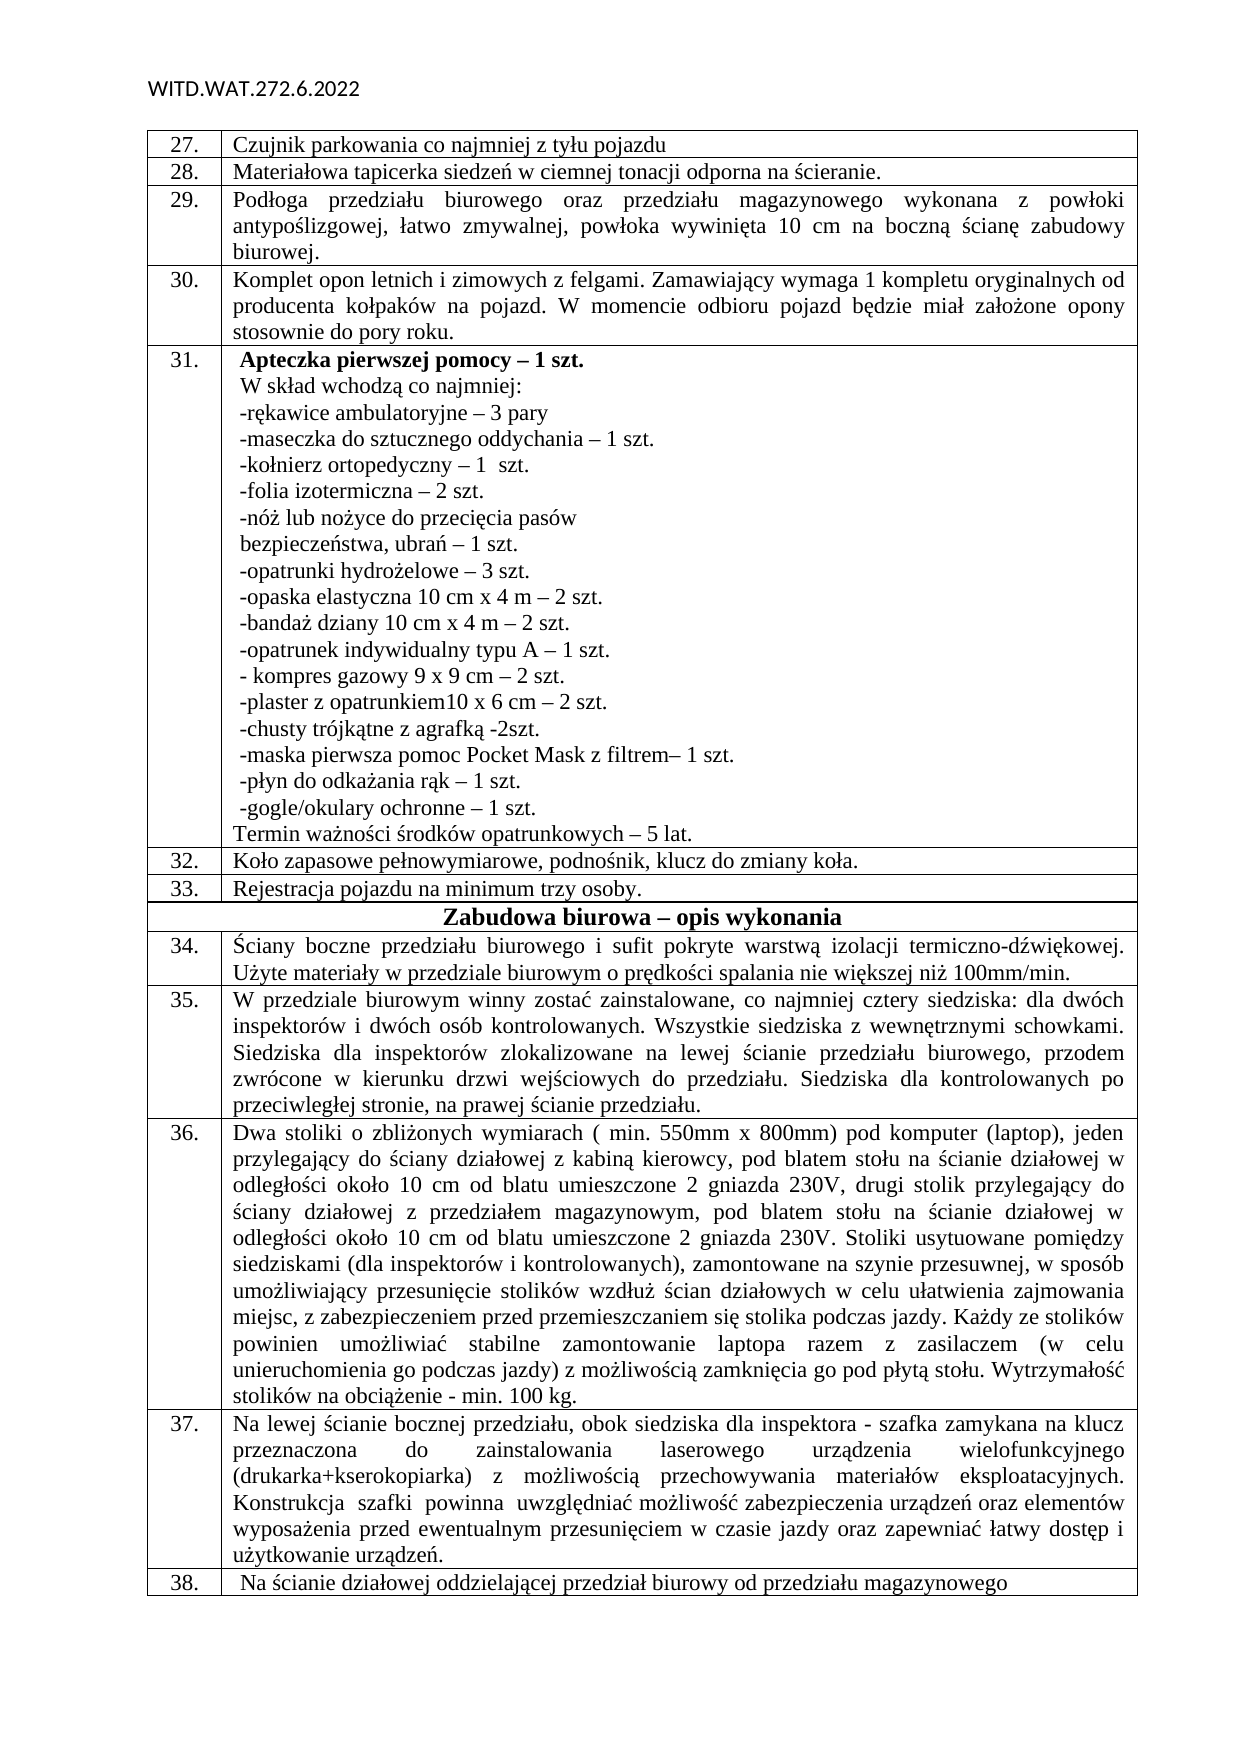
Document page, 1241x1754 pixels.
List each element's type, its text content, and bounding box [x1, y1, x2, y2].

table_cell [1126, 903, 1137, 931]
table_cell 27. [148, 131, 221, 157]
table_cell 35. [148, 986, 221, 1118]
table_cell 30. [148, 266, 221, 345]
table_cell 36. [148, 1119, 221, 1409]
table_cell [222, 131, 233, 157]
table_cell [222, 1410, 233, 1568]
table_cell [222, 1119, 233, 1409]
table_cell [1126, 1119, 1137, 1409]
table_cell Apteczka pierwszej pomocy – 1 szt. W skład wchodzą co najmniej: -rękawice ambulatoryjne – 3 pary -maseczka do sztucznego oddychania – 1 szt. -kołnierz ortopedyczny – 1 szt. -folia izotermiczna – 2 szt. -nóż lub nożyce do przecięcia pasów bezpieczeństwa, ubrań – 1 szt. -opatrunki hydrożelowe – 3 szt. -opaska elastyczna 10 cm x 4 m – 2 szt. -bandaż dziany 10 cm x 4 m – 2 szt. -opatrunek indywidualny typu A – 1 szt. - kompres gazowy 9 x 9 cm – 2 szt. -plaster z opatrunkiem10 x 6 cm – 2 szt. -chusty trójkątne z agrafką -2szt. -maska pierwsza pomoc Pocket Mask z filtrem– 1 szt. -płyn do odkażania rąk – 1 szt. -gogle/okulary ochronne – 1 szt. Termin ważności środków opatrunkowych – 5 lat. [222, 346, 1137, 847]
table_cell 28. [148, 158, 221, 184]
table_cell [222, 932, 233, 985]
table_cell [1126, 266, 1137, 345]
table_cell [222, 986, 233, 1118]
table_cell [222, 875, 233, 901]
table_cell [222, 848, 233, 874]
table_cell 33. [148, 875, 221, 901]
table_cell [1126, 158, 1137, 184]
table_cell 38. [148, 1569, 221, 1595]
table_cell 34. [148, 932, 221, 985]
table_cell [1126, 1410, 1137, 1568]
table_cell 31. [148, 346, 221, 847]
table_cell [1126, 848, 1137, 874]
table_cell 37. [148, 1410, 221, 1568]
table_cell 29. [148, 186, 221, 265]
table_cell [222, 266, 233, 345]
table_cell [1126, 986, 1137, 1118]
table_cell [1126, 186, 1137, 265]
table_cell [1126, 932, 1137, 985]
table_cell 32. [148, 848, 221, 874]
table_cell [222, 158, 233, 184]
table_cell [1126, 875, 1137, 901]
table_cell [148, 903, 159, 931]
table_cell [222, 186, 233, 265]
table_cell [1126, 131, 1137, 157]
